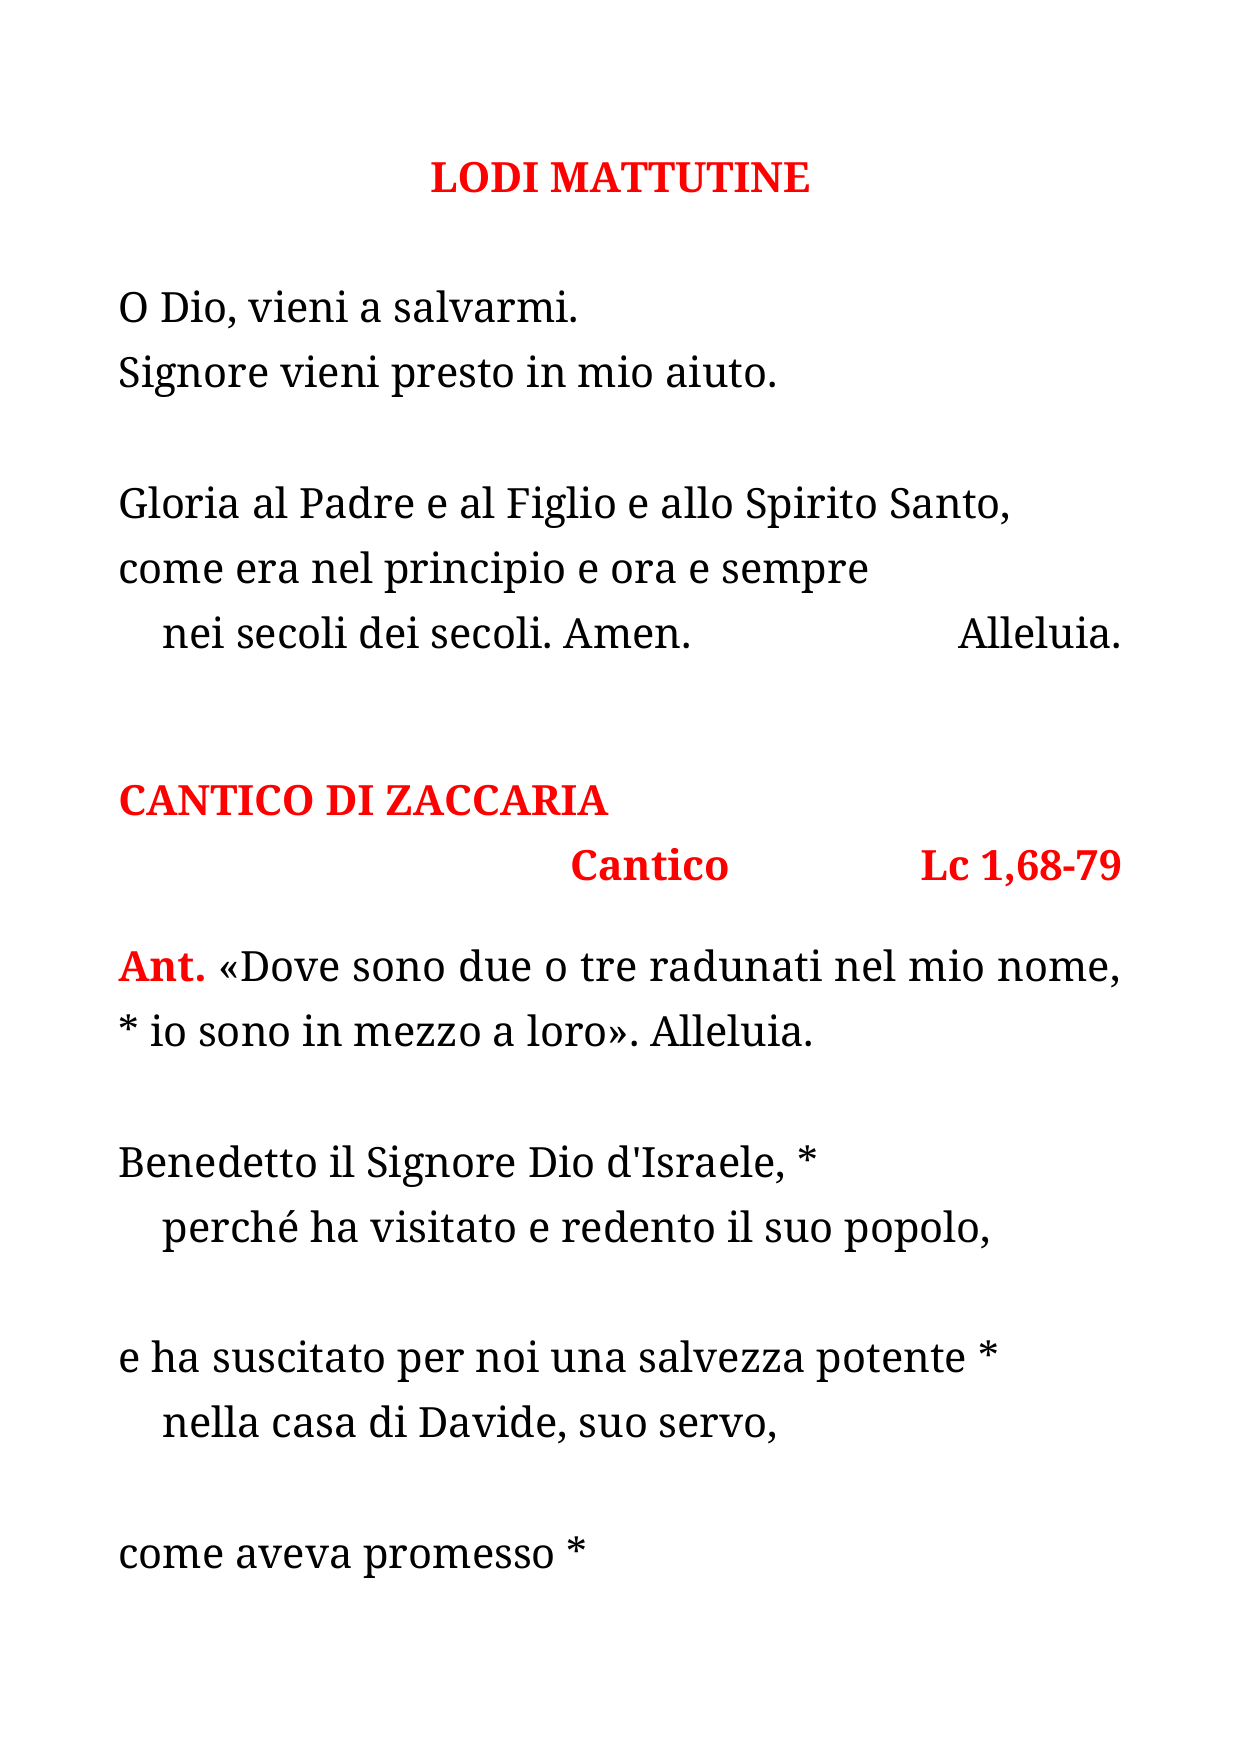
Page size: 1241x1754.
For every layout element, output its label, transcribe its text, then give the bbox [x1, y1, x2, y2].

text nei secoli dei secoli. Amen. Alleluia. [118, 604, 1122, 661]
text Cantico Lc 1,68-79 [118, 836, 1122, 892]
text LODI MATTUTINE [118, 148, 1122, 204]
text CANTICO DI ZACCARIA [118, 770, 1122, 827]
text Gloria al Padre e al Figlio e allo Spirito Santo, [118, 474, 1122, 530]
text come aveva promesso * [118, 1524, 1122, 1580]
text Ant. «Dove sono due o tre radunati nel mio nome, * io sono in mezzo a loro». Alleluia. [118, 937, 1122, 1059]
text perché ha visitato e redento il suo popolo, [118, 1198, 1122, 1254]
text e ha suscitato per noi una salvezza potente * [118, 1328, 1122, 1385]
text Signore vieni presto in mio aiuto. [118, 343, 1122, 400]
text O Dio, vieni a salvarmi. [118, 278, 1122, 335]
text nella casa di Davide, suo servo, [118, 1393, 1122, 1450]
text come era nel principio e ora e sempre [118, 539, 1122, 596]
text Benedetto il Signore Dio d'Israele, * [118, 1132, 1122, 1189]
